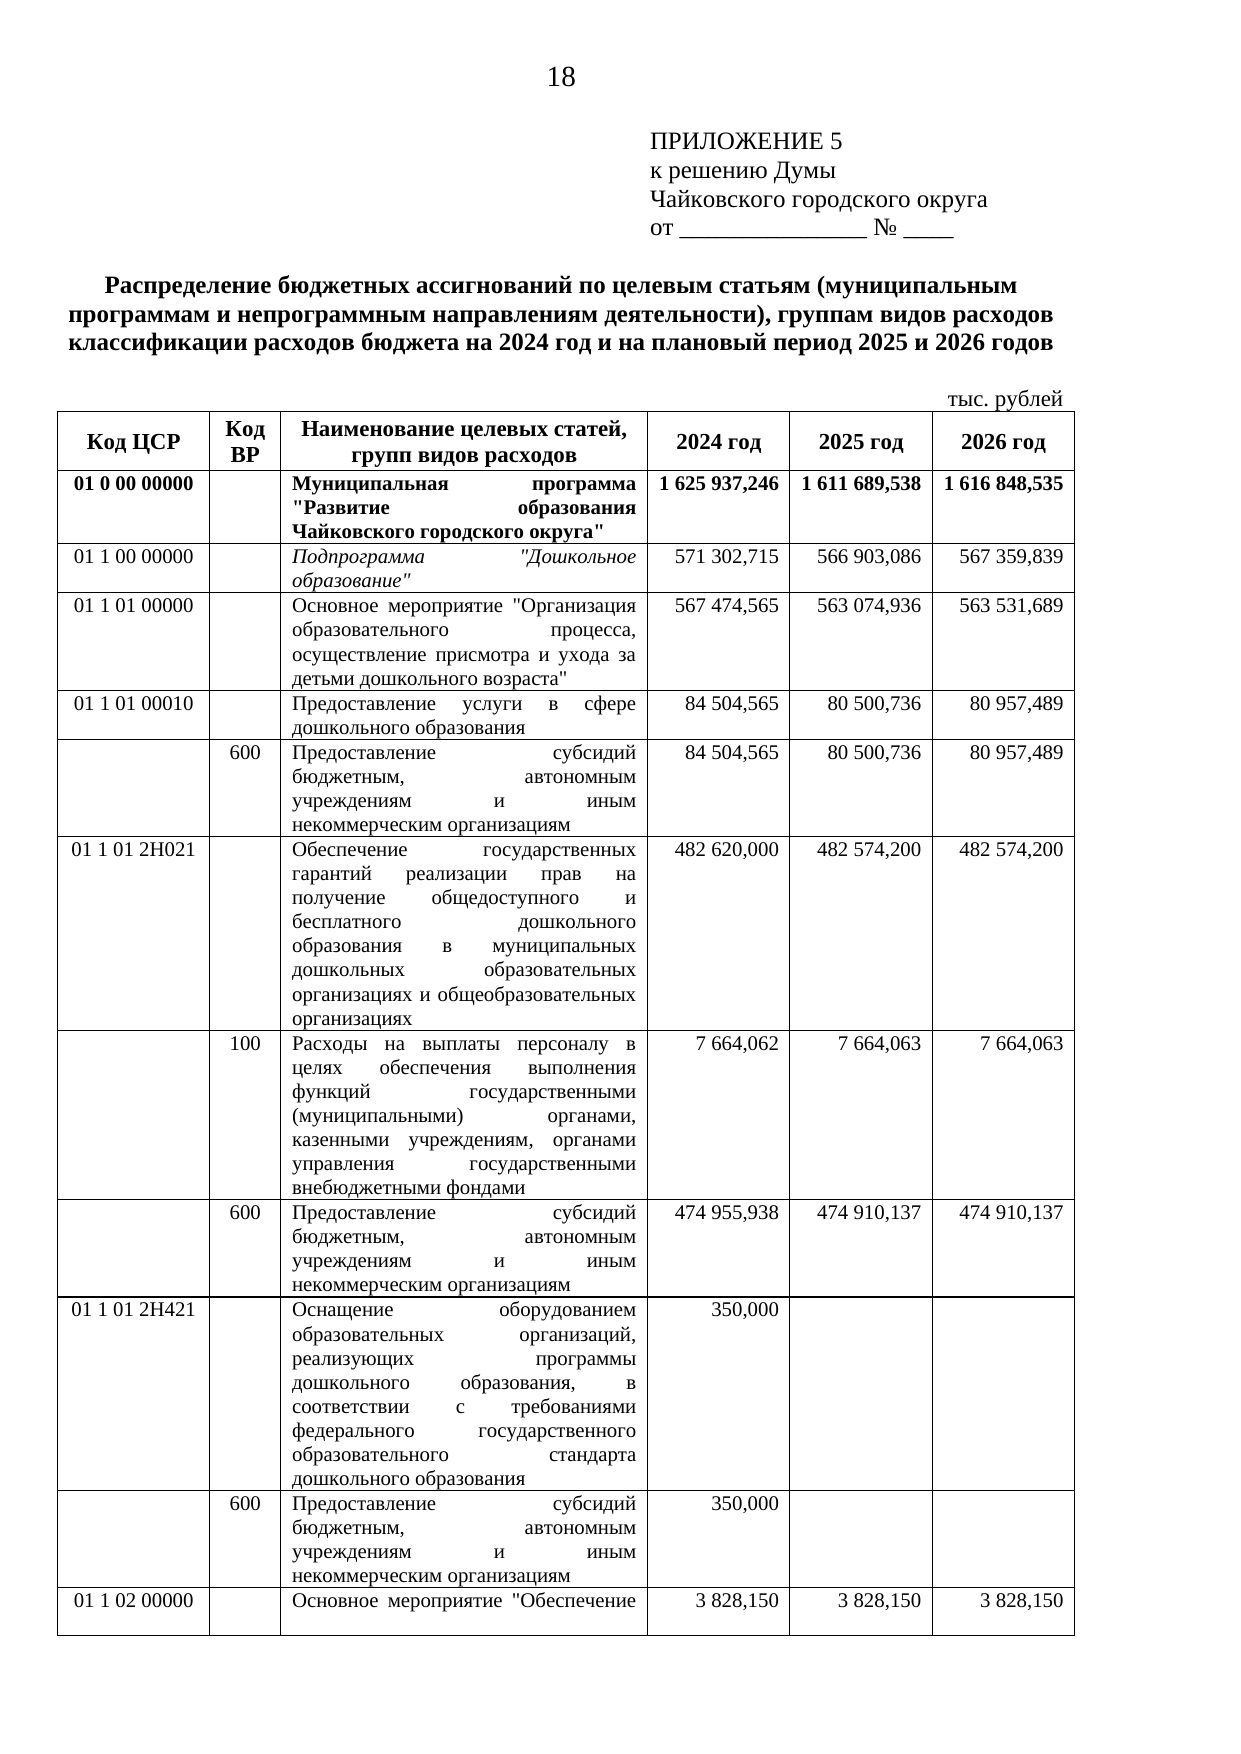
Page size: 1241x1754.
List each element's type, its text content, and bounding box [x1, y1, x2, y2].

table_cell 600 [210, 1491, 280, 1587]
table_cell [790, 1298, 932, 1490]
table_cell [210, 544, 280, 592]
table_cell 80 957,489 [933, 740, 1074, 836]
table_cell [210, 691, 280, 739]
text к решению Думы Чайковского городского округа [650, 155, 1063, 212]
table_cell [210, 837, 280, 1029]
table_cell Оснащение оборудованием образовательных организаций, реализующих программы дошкольного образования, в соответствии с требованиями федерального государственного образовательного стандарта дошкольного образования [281, 1298, 647, 1490]
table_cell [58, 740, 209, 836]
table_cell [933, 1491, 1074, 1587]
table_cell 563 531,689 [933, 593, 1074, 689]
table_cell Предоставление субсидий бюджетным, автономным учреждениям и иным некоммерческим организациям [281, 1200, 647, 1296]
table_cell 84 504,565 [648, 740, 789, 836]
text от _______________ № ____ [650, 212, 1063, 241]
table_cell 80 500,736 [790, 740, 932, 836]
table_cell 01 1 01 00010 [58, 691, 209, 739]
table_cell Подпрограмма "Дошкольное образование" [281, 544, 647, 592]
table_cell 482 620,000 [648, 837, 789, 1029]
table_cell [210, 471, 280, 543]
table_header Код ВР [210, 412, 280, 470]
table_cell 482 574,200 [933, 837, 1074, 1029]
table_cell 350,000 [648, 1298, 789, 1490]
table_cell 3 828,150 [648, 1588, 789, 1635]
table_cell [58, 1031, 209, 1199]
table_cell 7 664,062 [648, 1031, 789, 1199]
table_header 2025 год [790, 412, 932, 470]
table_cell 567 474,565 [648, 593, 789, 689]
table_cell [210, 593, 280, 689]
table_cell [58, 1491, 209, 1587]
table_cell 474 955,938 [648, 1200, 789, 1296]
table_cell 100 [210, 1031, 280, 1199]
table_cell Предоставление услуги в сфере дошкольного образования [281, 691, 647, 739]
table_cell 1 611 689,538 [790, 471, 932, 543]
table_cell [790, 1491, 932, 1587]
table_cell 01 1 01 2H421 [58, 1298, 209, 1490]
table_cell [210, 1588, 280, 1635]
table_cell 3 828,150 [790, 1588, 932, 1635]
table_cell 01 1 00 00000 [58, 544, 209, 592]
table_header 2026 год [933, 412, 1074, 470]
table_cell 567 359,839 [933, 544, 1074, 592]
table_cell Предоставление субсидий бюджетным, автономным учреждениям и иным некоммерческим организациям [281, 740, 647, 836]
table_cell 474 910,137 [790, 1200, 932, 1296]
table_header 2024 год [648, 412, 789, 470]
table_cell 80 957,489 [933, 691, 1074, 739]
table_cell 563 074,936 [790, 593, 932, 689]
table_cell 84 504,565 [648, 691, 789, 739]
table_cell 7 664,063 [933, 1031, 1074, 1199]
table_cell Основное мероприятие "Обеспечение спроса родителей детей дошкольного возраста на услуги негосударственного сектора" [281, 1588, 647, 1635]
table_cell Основное мероприятие "Организация образовательного процесса, осуществление присмотра и ухода за детьми дошкольного возраста" [281, 593, 647, 689]
table_cell 80 500,736 [790, 691, 932, 739]
table_cell 482 574,200 [790, 837, 932, 1029]
table_cell Предоставление субсидий бюджетным, автономным учреждениям и иным некоммерческим организациям [281, 1491, 647, 1587]
text ПРИЛОЖЕНИЕ 5 [650, 126, 1063, 155]
table_cell 7 664,063 [790, 1031, 932, 1199]
table_cell 600 [210, 1200, 280, 1296]
table_header Наименование целевых статей, групп видов расходов [281, 412, 647, 470]
table_cell 01 1 01 2Н021 [58, 837, 209, 1029]
text Распределение бюджетных ассигнований по целевым статьям (муниципальным программам и непрограммным направлениям деятельности), группам видов расходов классификации расходов бюджета на 2024 год и на плановый период 2025 и 2026 годов [59, 270, 1063, 356]
table_cell [58, 1200, 209, 1296]
text тыс. рублей [59, 385, 1063, 411]
table_cell 1 616 848,535 [933, 471, 1074, 543]
table_cell 3 828,150 [933, 1588, 1074, 1635]
table_header Код ЦСР [58, 412, 209, 470]
table_cell [933, 1298, 1074, 1490]
table_cell 566 903,086 [790, 544, 932, 592]
table_cell 600 [210, 740, 280, 836]
table_cell [210, 1298, 280, 1490]
table_cell Обеспечение государственных гарантий реализации прав на получение общедоступного и бесплатного дошкольного образования в муниципальных дошкольных образовательных организациях и общеобразовательных организациях [281, 837, 647, 1029]
table_cell 01 1 02 00000 [58, 1588, 209, 1635]
table_cell 01 0 00 00000 [58, 471, 209, 543]
table_cell 350,000 [648, 1491, 789, 1587]
table_cell 01 1 01 00000 [58, 593, 209, 689]
table_cell Муниципальная программа "Развитие образования Чайковского городского округа" [281, 471, 647, 543]
table_cell 474 910,137 [933, 1200, 1074, 1296]
table_cell 1 625 937,246 [648, 471, 789, 543]
table_cell 571 302,715 [648, 544, 789, 592]
table_cell Расходы на выплаты персоналу в целях обеспечения выполнения функций государственными (муниципальными) органами, казенными учреждениям, органами управления государственными внебюджетными фондами [281, 1031, 647, 1199]
